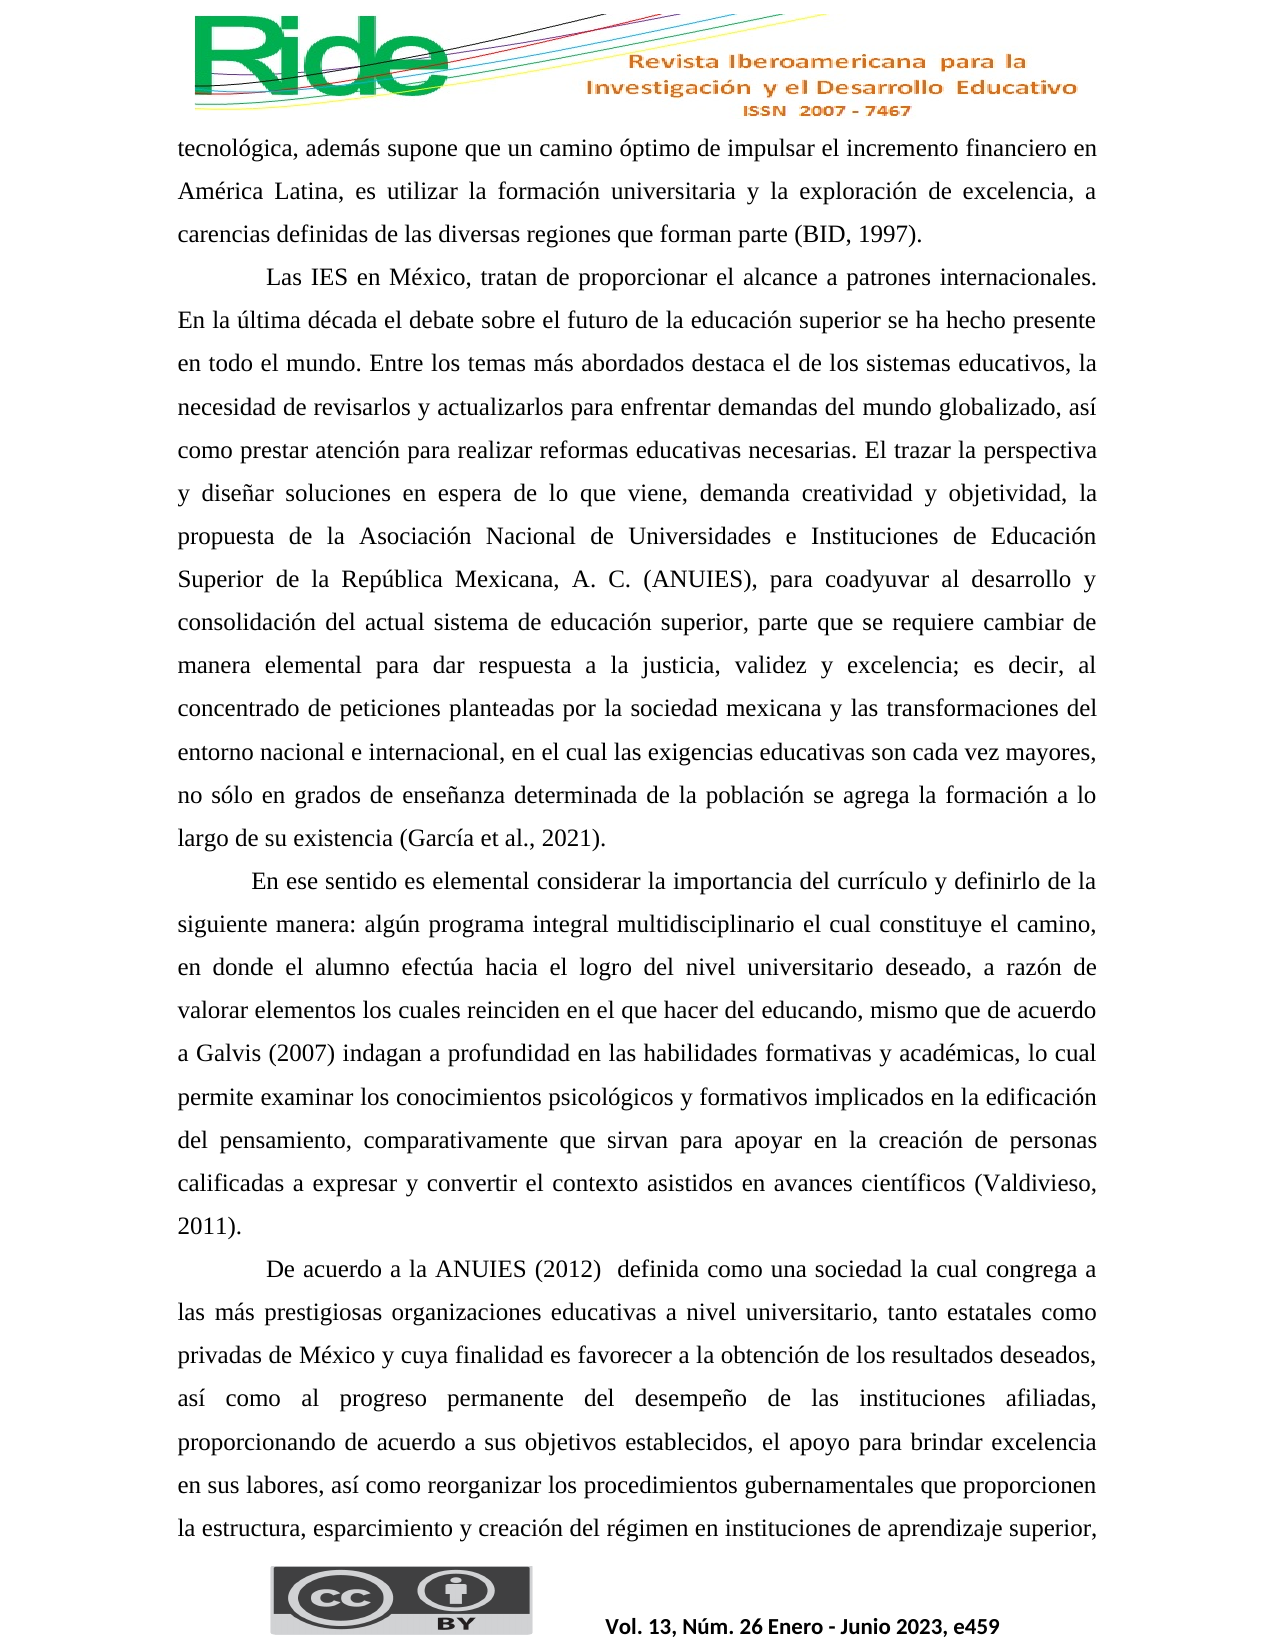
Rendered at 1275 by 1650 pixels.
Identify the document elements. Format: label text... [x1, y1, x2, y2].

text Las IES en México, tratan de proporcionar el alcance a patrones internacionales. En la última década el debate sobre el futuro de la educación superior se ha hecho presente en todo el mundo. Entre los temas más abordados destaca el de los sistemas educativos, la necesidad de revisarlos y actualizarlos para enfrentar demandas del mundo globalizado, así como prestar atención para realizar reformas educativas necesarias. El trazar la perspectiva y diseñar soluciones en espera de lo que viene, demanda creatividad y objetividad, la propuesta de la Asociación Nacional de Universidades e Instituciones de Educación Superior de la República Mexicana, A. C. (ANUIES), para coadyuvar al desarrollo y consolidación del actual sistema de educación superior, parte que se requiere cambiar de manera elemental para dar respuesta a la justicia, validez y excelencia; es decir, al concentrado de peticiones planteadas por la sociedad mexicana y las transformaciones del entorno nacional e internacional, en el cual las exigencias educativas son cada vez mayores, no sólo en grados de enseñanza determinada de la población se agrega la formación a lo largo de su existencia (García et al., 2021). [177, 262, 1098, 852]
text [177, 133, 1098, 248]
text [177, 1254, 1098, 1542]
picture [194, 14, 1081, 119]
picture [270, 1566, 533, 1635]
text En ese sentido es elemental considerar la importancia del currículo y definirlo de la siguiente manera: algún programa integral multidisciplinario el cual constituye el camino, en donde el alumno efectúa hacia el logro del nivel universitario deseado, a razón de valorar elementos los cuales reinciden en el que hacer del educando, mismo que de acuerdo a Galvis (2007) indagan a profundidad en las habilidades formativas y académicas, lo cual permite examinar los conocimientos psicológicos y formativos implicados en la edificación del pensamiento, comparativamente que sirvan para apoyar en la creación de personas calificadas a expresar y convertir el contexto asistidos en avances científicos (Valdivieso, 2011). [177, 866, 1098, 1240]
